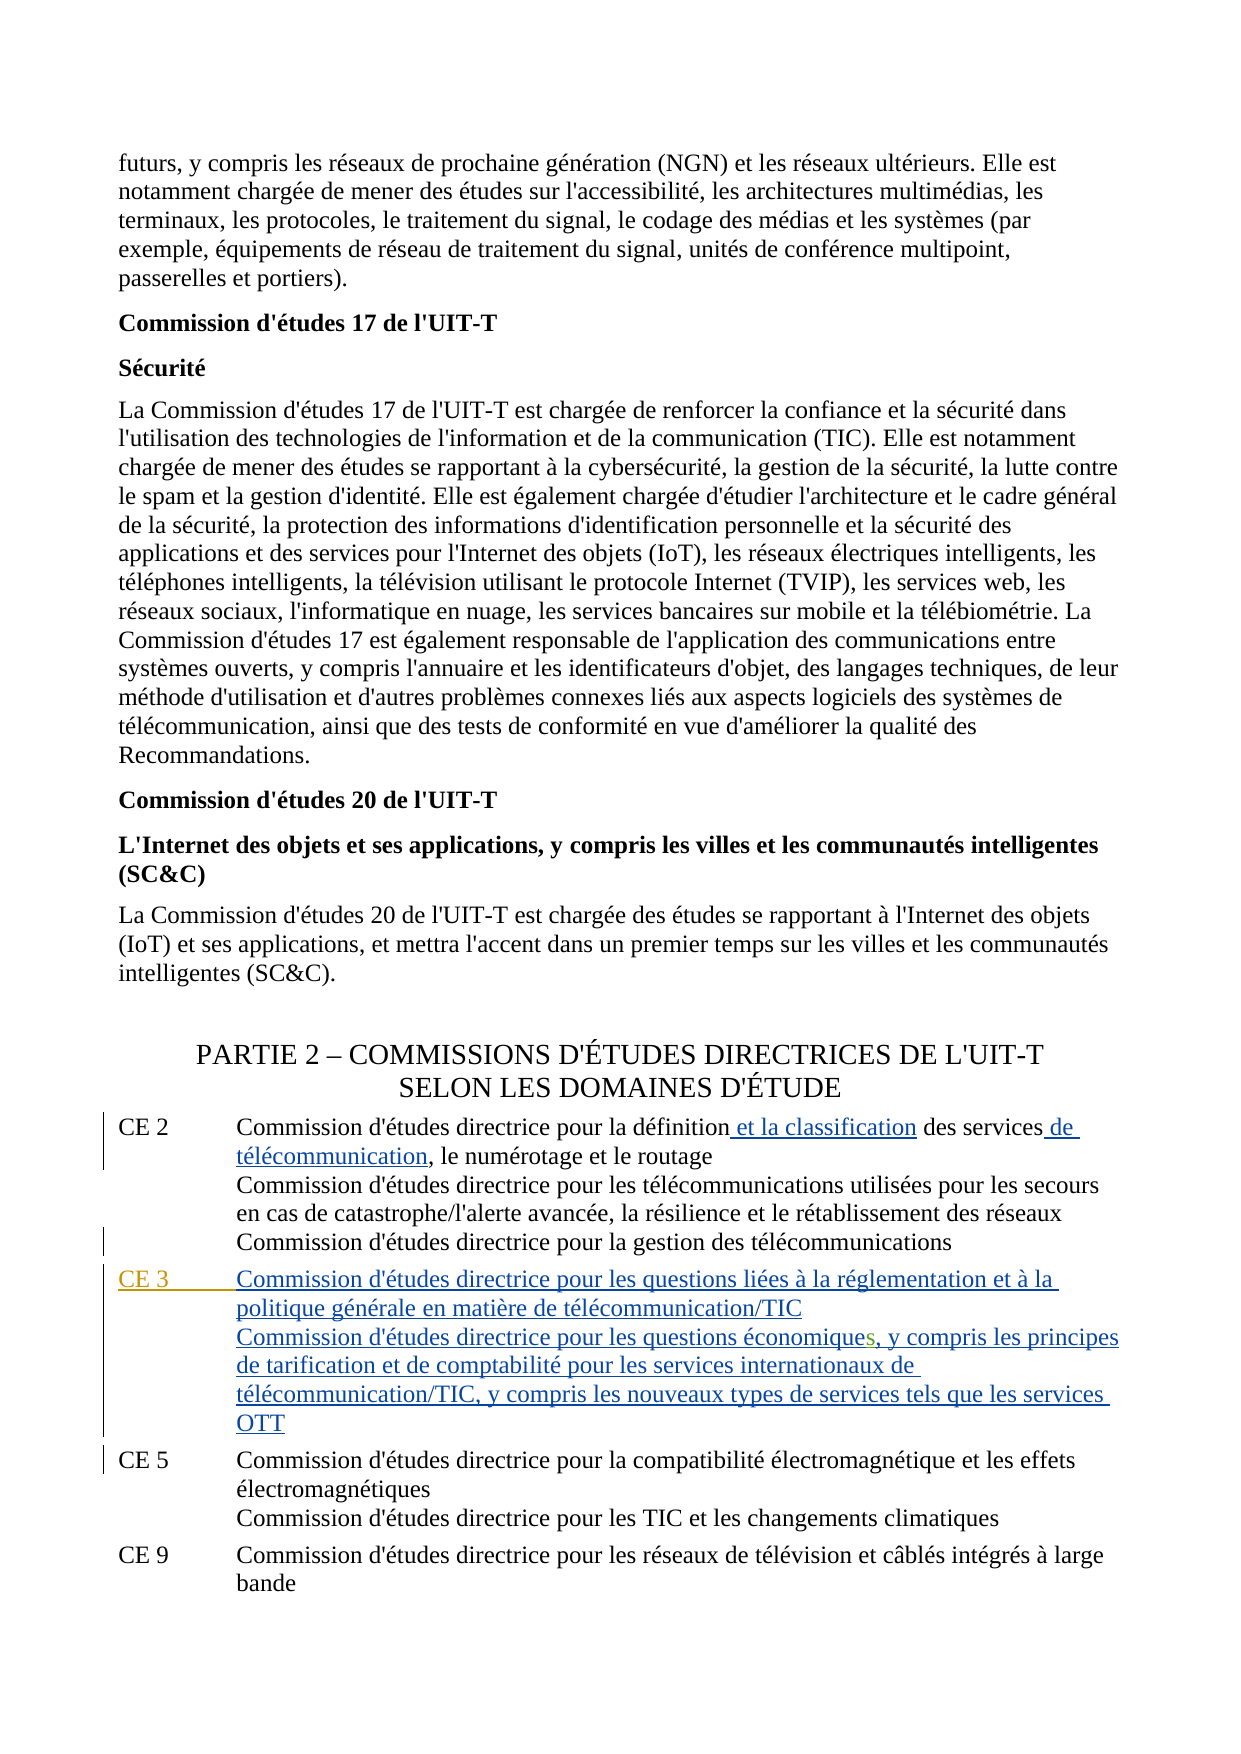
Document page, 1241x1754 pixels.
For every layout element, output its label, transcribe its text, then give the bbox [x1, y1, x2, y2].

text La Commission d'études 17 de l'UIT-T est chargée de renforcer la confiance et la sécurité dans l'utilisation des technologies de l'information et de la communication (TIC). Elle est notamment chargée de mener des études se rapportant à la cybersécurité, la gestion de la sécurité, la lutte contre le spam et la gestion d'identité. Elle est également chargée d'étudier l'architecture et le cadre général de la sécurité, la protection des informations d'identification personnelle et la sécurité des applications et des services pour l'Internet des objets (IoT), les réseaux électriques intelligents, les téléphones intelligents, la télévision utilisant le protocole Internet (TVIP), les services web, les réseaux sociaux, l'informatique en nuage, les services bancaires sur mobile et la télébiométrie. La Commission d'études 17 est également responsable de l'application des communications entre systèmes ouverts, y compris l'annuaire et les identificateurs d'objet, des langages techniques, de leur méthode d'utilisation et d'autres problèmes connexes liés aux aspects logiciels des systèmes de télécommunication, ainsi que des tests de conformité en vue d'améliorer la qualité des Recommandations. [118, 395, 1122, 768]
subtitle Commission d'études 20 de l'UIT-T [118, 785, 1122, 814]
text La Commission d'études 20 de l'UIT-T est chargée des études se rapportant à l'Internet des objets (IoT) et ses applications, et mettra l'accent dans un premier temps sur les villes et les communautés intelligentes (SC&C). [118, 901, 1122, 987]
subtitle L'Internet des objets et ses applications, y compris les villes et les communautés intelligentes (SC&C) [118, 831, 1122, 888]
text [118, 148, 1122, 291]
text CE 9 Commission d'études directrice pour les réseaux de télévision et câblés intégrés à large bande [118, 1540, 1122, 1597]
text PARTIE 2 – COMMISSIONS D'ÉTUDES DIRECTRICES DE l'UIT-T SELON LES DOMAINES D'ÉTUDE [118, 1037, 1122, 1104]
subtitle Commission d'études 17 de l'UIT-T [118, 308, 1122, 337]
subtitle Sécurité [118, 353, 1122, 382]
text CE 2 Commission d'études directrice pour la définition des services, le numérotage et le routage Commission d'études directrice pour les télécommunications utilisées pour les secours en cas de catastrophe/l'alerte avancée, la résilience et le rétablissement des réseaux Commission d'études directrice pour la gestion des télécommunications [118, 1112, 1122, 1256]
text CE 5 Commission d'études directrice pour la compatibilité électromagnétique et les effets électromagnétiques Commission d'études directrice pour les TIC et les changements climatiques [118, 1445, 1122, 1531]
